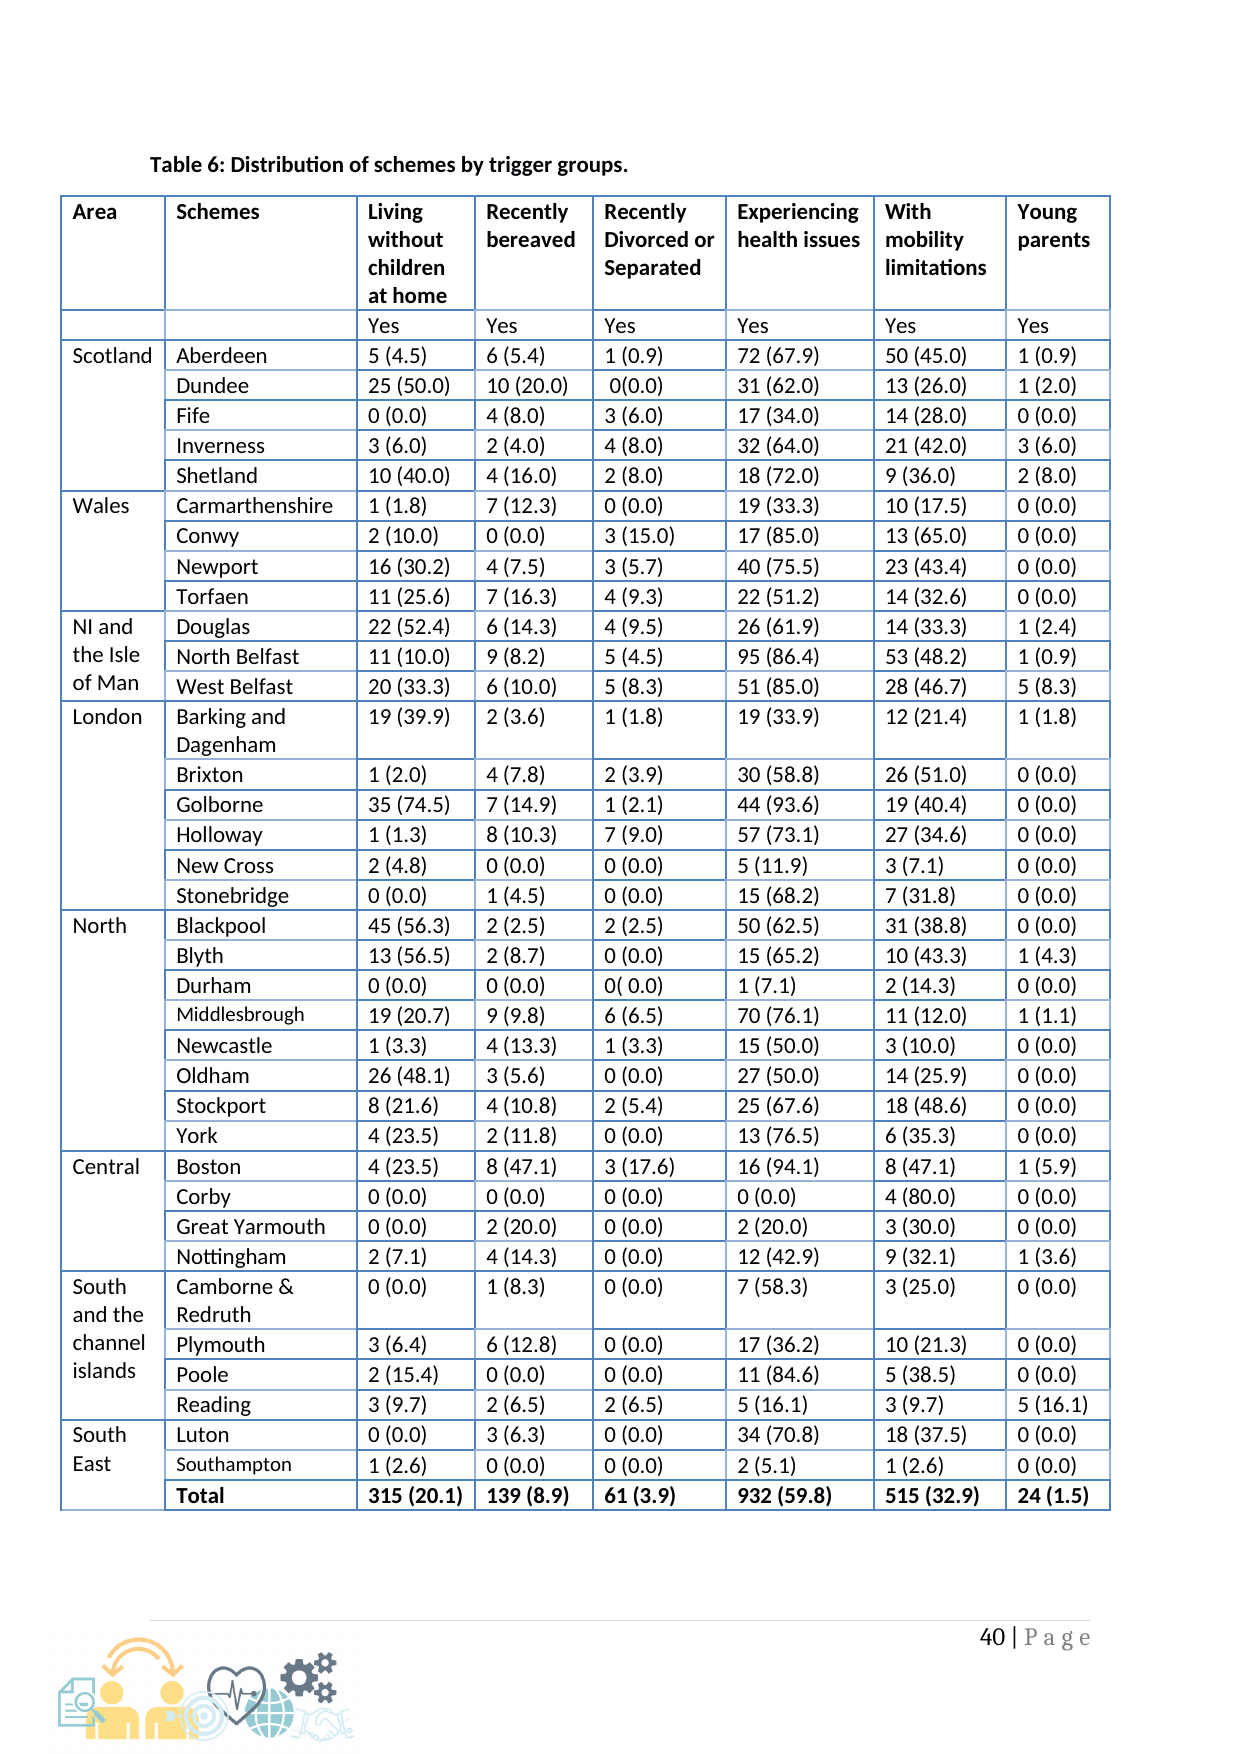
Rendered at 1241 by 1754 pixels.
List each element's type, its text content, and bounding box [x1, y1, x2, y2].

table_cell Oldham [166, 1061, 356, 1089]
table_cell 2 (4.0) [476, 431, 592, 459]
table_cell 8 (21.6) [358, 1092, 474, 1119]
table_cell 0 (0.0) [1007, 971, 1109, 999]
table_cell 18 (37.5) [875, 1421, 1005, 1449]
table_cell 7 (12.3) [476, 492, 592, 519]
table_cell 9 (32.1) [875, 1242, 1005, 1270]
table_cell 53 (48.2) [875, 642, 1005, 670]
table_cell 0 (0.0) [594, 881, 725, 909]
table_cell Poole [166, 1360, 356, 1388]
table_cell 0 (0.0) [358, 881, 474, 909]
table_cell 8 (47.1) [875, 1152, 1005, 1180]
table_cell 15 (68.2) [727, 881, 873, 909]
table_cell 0 (0.0) [1007, 522, 1109, 550]
table_cell 25 (50.0) [358, 371, 474, 399]
table_cell 7 (58.3) [727, 1272, 873, 1328]
table_cell Holloway [166, 821, 356, 849]
table_cell 20 (33.3) [358, 672, 474, 700]
table_cell 10 (17.5) [875, 492, 1005, 519]
table_cell 0 (0.0) [1007, 492, 1109, 519]
table_cell 10 (20.0) [476, 371, 592, 399]
table_cell Yes [875, 311, 1005, 339]
table_cell 1 (1.8) [1007, 702, 1109, 758]
table_cell Boston [166, 1152, 356, 1180]
table_cell 0 (0.0) [594, 1122, 725, 1150]
table_cell 1 (2.0) [358, 760, 474, 788]
table_cell Blyth [166, 941, 356, 969]
table_cell 0 (0.0) [476, 971, 592, 999]
table_cell Yes [358, 311, 474, 339]
table_cell Yes [727, 311, 873, 339]
table_cell 16 (30.2) [358, 552, 474, 580]
table_cell 2 (2.5) [594, 911, 725, 939]
table_header Recently Divorced or Separated [594, 197, 725, 309]
table_cell 1 (3.3) [358, 1031, 474, 1059]
table_cell 17 (34.0) [727, 401, 873, 429]
table_cell 5 (8.3) [594, 672, 725, 700]
table_cell 0 (0.0) [358, 1182, 474, 1210]
table_cell 26 (51.0) [875, 760, 1005, 788]
table_cell 19 (39.9) [358, 702, 474, 758]
text Table 6: Distribution of schemes by trigger groups. [150, 150, 1090, 178]
table_cell 0 (0.0) [1007, 401, 1109, 429]
table_cell 0 (0.0) [1007, 1092, 1109, 1119]
table_cell 4 (9.5) [594, 612, 725, 640]
table_cell 6 (12.8) [476, 1330, 592, 1358]
table_cell Golborne [166, 791, 356, 818]
table_cell 14 (33.3) [875, 612, 1005, 640]
table_cell 1 (0.9) [1007, 341, 1109, 369]
table_cell [166, 311, 356, 339]
table_cell 0 (0.0) [476, 1360, 592, 1388]
table_cell Brixton [166, 760, 356, 788]
table_cell Inverness [166, 431, 356, 459]
table_cell 2 (20.0) [727, 1212, 873, 1240]
table_cell 2 (5.1) [727, 1451, 873, 1479]
table_cell 1 (1.8) [594, 702, 725, 758]
table_cell Stonebridge [166, 881, 356, 909]
table_cell Douglas [166, 612, 356, 640]
table_cell 4 (23.5) [358, 1152, 474, 1180]
table_cell 13 (65.0) [875, 522, 1005, 550]
table_cell 15 (65.2) [727, 941, 873, 969]
table_cell 3 (6.0) [594, 401, 725, 429]
table_cell Stockport [166, 1092, 356, 1119]
table_cell 0 (0.0) [1007, 1272, 1109, 1328]
table_cell 50 (62.5) [727, 911, 873, 939]
table_cell 0 (0.0) [594, 851, 725, 879]
table_cell Southampton [166, 1451, 356, 1479]
table_cell 51 (85.0) [727, 672, 873, 700]
table_cell Yes [1007, 311, 1109, 339]
table_cell 3 (9.7) [875, 1391, 1005, 1418]
picture [46, 1630, 363, 1754]
table_header Area [62, 197, 164, 309]
table_header With mobility limitations [875, 197, 1005, 309]
table_cell 10 (21.3) [875, 1330, 1005, 1358]
table_cell 2 (4.8) [358, 851, 474, 879]
table_cell 0 (0.0) [594, 1360, 725, 1388]
table_cell 4 (23.5) [358, 1122, 474, 1150]
table_cell 27 (50.0) [727, 1061, 873, 1089]
table_cell 1 (2.1) [594, 791, 725, 818]
table_cell 5 (4.5) [594, 642, 725, 670]
table_cell 3 (5.6) [476, 1061, 592, 1089]
table_cell 0 (0.0) [358, 1212, 474, 1240]
table_cell York [166, 1122, 356, 1150]
table_cell 31 (62.0) [727, 371, 873, 399]
table_cell 0 (0.0) [594, 492, 725, 519]
table_cell 4 (14.3) [476, 1242, 592, 1270]
table_cell Nottingham [166, 1242, 356, 1270]
table_cell Great Yarmouth [166, 1212, 356, 1240]
table_cell 4 (7.8) [476, 760, 592, 788]
table_cell 1 (4.5) [476, 881, 592, 909]
table_cell 12 (42.9) [727, 1242, 873, 1270]
table_cell 0 (0.0) [594, 1212, 725, 1240]
table_cell 315 (20.1) [358, 1481, 474, 1509]
table_cell 10 (43.3) [875, 941, 1005, 969]
table_cell Total [166, 1481, 356, 1509]
table_cell 8 (47.1) [476, 1152, 592, 1180]
table_cell North Belfast [166, 642, 356, 670]
table_cell 26 (61.9) [727, 612, 873, 640]
table_cell 1 (1.3) [358, 821, 474, 849]
table_cell 0 (0.0) [1007, 1421, 1109, 1449]
table_cell 95 (86.4) [727, 642, 873, 670]
table_cell 0 (0.0) [476, 522, 592, 550]
table_cell 12 (21.4) [875, 702, 1005, 758]
table_cell 2 (3.6) [476, 702, 592, 758]
table_cell 19 (33.9) [727, 702, 873, 758]
table_cell 0 (0.0) [594, 1272, 725, 1328]
table_cell 6 (6.5) [594, 1001, 725, 1029]
table_cell 3 (6.4) [358, 1330, 474, 1358]
table_cell 13 (56.5) [358, 941, 474, 969]
table_cell 2 (8.0) [594, 461, 725, 489]
table_cell 4 (80.0) [875, 1182, 1005, 1210]
table_cell 0 (0.0) [1007, 552, 1109, 580]
table_cell 0 (0.0) [358, 1272, 474, 1328]
table_cell 4 (8.0) [476, 401, 592, 429]
table_cell 3 (6.0) [358, 431, 474, 459]
table_cell 3 (17.6) [594, 1152, 725, 1180]
table_cell Central [62, 1152, 164, 1270]
table_cell Torfaen [166, 582, 356, 610]
table_cell 21 (42.0) [875, 431, 1005, 459]
table_cell 0 (0.0) [594, 1330, 725, 1358]
table_cell 0 (0.0) [594, 941, 725, 969]
table_cell 1 (2.6) [358, 1451, 474, 1479]
table_cell 18 (72.0) [727, 461, 873, 489]
table_cell Barking and Dagenham [166, 702, 356, 758]
table_cell 24 (1.5) [1007, 1481, 1109, 1509]
table_cell 0 (0.0) [1007, 1212, 1109, 1240]
table_cell Middlesbrough [166, 1001, 356, 1029]
table_cell 0 (0.0) [358, 971, 474, 999]
table_cell Carmarthenshire [166, 492, 356, 519]
table_header Young parents [1007, 197, 1109, 309]
table_cell 0 (0.0) [1007, 911, 1109, 939]
table_cell 0 (0.0) [1007, 1360, 1109, 1388]
table_cell 11 (84.6) [727, 1360, 873, 1388]
table_cell Durham [166, 971, 356, 999]
table_cell [62, 311, 164, 339]
table_header Living without children at home [358, 197, 474, 309]
table_cell 2 (7.1) [358, 1242, 474, 1270]
table_cell 0 (0.0) [1007, 1451, 1109, 1479]
table_cell 1 (4.3) [1007, 941, 1109, 969]
table_cell 3 (30.0) [875, 1212, 1005, 1240]
table_cell 30 (58.8) [727, 760, 873, 788]
table_cell 5 (38.5) [875, 1360, 1005, 1388]
table_cell 34 (70.8) [727, 1421, 873, 1449]
table_cell 4 (9.3) [594, 582, 725, 610]
table_cell 61 (3.9) [594, 1481, 725, 1509]
table_cell 0 (0.0) [358, 401, 474, 429]
table_cell 57 (73.1) [727, 821, 873, 849]
table_cell Fife [166, 401, 356, 429]
table_cell 72 (67.9) [727, 341, 873, 369]
table_cell 2 (6.5) [594, 1391, 725, 1418]
table_cell 27 (34.6) [875, 821, 1005, 849]
table_cell 2 (8.0) [1007, 461, 1109, 489]
table_cell 1 (0.9) [594, 341, 725, 369]
table_cell Blackpool [166, 911, 356, 939]
table_cell 0(0.0) [594, 371, 725, 399]
table_cell 3 (25.0) [875, 1272, 1005, 1328]
table_cell 26 (48.1) [358, 1061, 474, 1089]
table_cell 139 (8.9) [476, 1481, 592, 1509]
table_cell 0 (0.0) [594, 1061, 725, 1089]
table_header Schemes [166, 197, 356, 309]
table_cell 40 (75.5) [727, 552, 873, 580]
table_cell 5 (4.5) [358, 341, 474, 369]
table_cell 2 (6.5) [476, 1391, 592, 1418]
table_cell 10 (40.0) [358, 461, 474, 489]
table_cell 3 (5.7) [594, 552, 725, 580]
table_cell 1 (3.3) [594, 1031, 725, 1059]
table_cell 0 (0.0) [727, 1182, 873, 1210]
table_cell 0 (0.0) [1007, 791, 1109, 818]
table_cell 28 (46.7) [875, 672, 1005, 700]
table_cell 4 (7.5) [476, 552, 592, 580]
table_cell 0 (0.0) [358, 1421, 474, 1449]
table_cell 2 (2.5) [476, 911, 592, 939]
table_cell 3 (15.0) [594, 522, 725, 550]
table_cell 3 (6.3) [476, 1421, 592, 1449]
table_cell 6 (35.3) [875, 1122, 1005, 1150]
table_cell 13 (26.0) [875, 371, 1005, 399]
table_cell 0 (0.0) [476, 851, 592, 879]
table_cell 14 (25.9) [875, 1061, 1005, 1089]
table_cell Dundee [166, 371, 356, 399]
table_cell 7 (14.9) [476, 791, 592, 818]
table_cell 35 (74.5) [358, 791, 474, 818]
table_cell South and the channel islands [62, 1272, 164, 1418]
table_cell NI and the Isle of Man [62, 612, 164, 700]
table_cell 6 (5.4) [476, 341, 592, 369]
table_cell 1 (2.4) [1007, 612, 1109, 640]
table_cell 1 (2.0) [1007, 371, 1109, 399]
table_header Recently bereaved [476, 197, 592, 309]
table_cell 1 (1.1) [1007, 1001, 1109, 1029]
table_cell 932 (59.8) [727, 1481, 873, 1509]
table_cell Camborne & Redruth [166, 1272, 356, 1328]
table_cell 3 (6.0) [1007, 431, 1109, 459]
table_cell South East [62, 1421, 164, 1509]
table_cell 2 (11.8) [476, 1122, 592, 1150]
table_cell 2 (3.9) [594, 760, 725, 788]
table_cell 7 (31.8) [875, 881, 1005, 909]
table_cell 11 (25.6) [358, 582, 474, 610]
table_cell 4 (13.3) [476, 1031, 592, 1059]
table_cell Shetland [166, 461, 356, 489]
table_cell 18 (48.6) [875, 1092, 1005, 1119]
table_cell 15 (50.0) [727, 1031, 873, 1059]
table_cell 70 (76.1) [727, 1001, 873, 1029]
table_cell London [62, 702, 164, 909]
table_cell 44 (93.6) [727, 791, 873, 818]
table_cell 515 (32.9) [875, 1481, 1005, 1509]
table_cell 0 (0.0) [476, 1451, 592, 1479]
table_cell 9 (9.8) [477, 1002, 592, 1029]
table_cell 19 (40.4) [875, 791, 1005, 818]
table_cell 31 (38.8) [875, 911, 1005, 939]
table_cell 8 (10.3) [476, 821, 592, 849]
table_cell 19 (33.3) [727, 492, 873, 519]
table_cell North [62, 911, 164, 1150]
table_cell 0 (0.0) [476, 1182, 592, 1210]
table_cell 2 (10.0) [358, 522, 474, 550]
table_cell Conwy [166, 522, 356, 550]
table_cell 0 (0.0) [594, 1182, 725, 1210]
table_cell 0 (0.0) [1007, 1031, 1109, 1059]
table_cell 14 (28.0) [875, 401, 1005, 429]
table_cell 3 (7.1) [875, 851, 1005, 879]
table_cell 11 (12.0) [875, 1001, 1005, 1029]
table_cell 22 (52.4) [358, 612, 474, 640]
table_cell 22 (51.2) [727, 582, 873, 610]
table_cell 0 (0.0) [594, 1451, 725, 1479]
table_cell 16 (94.1) [727, 1152, 873, 1180]
table_cell 1 (2.6) [875, 1451, 1005, 1479]
table_cell 14 (32.6) [875, 582, 1005, 610]
table_cell 19 (20.7) [358, 1001, 474, 1029]
table_cell 50 (45.0) [875, 341, 1005, 369]
table_cell 5 (8.3) [1007, 672, 1109, 700]
table_cell 2 (14.3) [875, 971, 1005, 999]
table_cell Corby [166, 1182, 356, 1210]
table_cell 13 (76.5) [727, 1122, 873, 1150]
table_cell 17 (85.0) [727, 522, 873, 550]
table_cell 1 (3.6) [1007, 1242, 1109, 1270]
table_cell 0 (0.0) [1007, 582, 1109, 610]
table_cell 9 (8.2) [476, 642, 592, 670]
table_cell 25 (67.6) [727, 1092, 873, 1119]
table_cell Newcastle [166, 1031, 356, 1059]
table_cell 6 (10.0) [476, 672, 592, 700]
table_cell 23 (43.4) [875, 552, 1005, 580]
table_cell 1 (5.9) [1007, 1152, 1109, 1180]
table_cell 2 (8.7) [476, 941, 592, 969]
table_cell Reading [166, 1391, 356, 1418]
table_cell Plymouth [166, 1330, 356, 1358]
table_cell 17 (36.2) [727, 1330, 873, 1358]
table_cell 1 (7.1) [727, 971, 873, 999]
table_cell 3 (9.7) [358, 1391, 474, 1418]
table_cell 5 (16.1) [727, 1391, 873, 1418]
table_cell 2 (20.0) [476, 1212, 592, 1240]
table_cell 2 (5.4) [594, 1092, 725, 1119]
table_cell 45 (56.3) [358, 911, 474, 939]
table_cell 1 (8.3) [476, 1272, 592, 1328]
table_cell West Belfast [166, 672, 356, 700]
table_cell Aberdeen [166, 341, 356, 369]
table_cell 0 (0.0) [1007, 1182, 1109, 1210]
table_cell 0 (0.0) [1007, 851, 1109, 879]
table_cell 5 (16.1) [1007, 1391, 1109, 1418]
table_cell Yes [594, 311, 725, 339]
table_cell 1 (1.8) [358, 492, 474, 519]
table_cell 7 (16.3) [476, 582, 592, 610]
table_cell 4 (8.0) [594, 431, 725, 459]
table_cell Yes [476, 311, 592, 339]
table_cell 4 (10.8) [476, 1092, 592, 1119]
table_cell 0( 0.0) [594, 971, 725, 999]
table_header Experiencing health issues [727, 197, 873, 309]
table_cell Wales [62, 492, 164, 610]
table_cell 6 (14.3) [476, 612, 592, 640]
table_cell 0 (0.0) [1007, 1330, 1109, 1358]
table_cell 11 (10.0) [358, 642, 474, 670]
table_cell 0 (0.0) [1007, 821, 1109, 849]
table_cell 0 (0.0) [594, 1421, 725, 1449]
table_cell 1 (0.9) [1007, 642, 1109, 670]
table_cell Newport [166, 552, 356, 580]
table_cell 5 (11.9) [727, 851, 873, 879]
table_cell Scotland [62, 341, 164, 489]
table_cell 0 (0.0) [1007, 881, 1109, 909]
table_cell 0 (0.0) [1007, 1061, 1109, 1089]
table_cell 4 (16.0) [476, 461, 592, 489]
table_cell 2 (15.4) [358, 1360, 474, 1388]
table_cell 9 (36.0) [875, 461, 1005, 489]
table_cell 0 (0.0) [1007, 1122, 1109, 1150]
table_cell New Cross [166, 851, 356, 879]
table_cell Luton [166, 1421, 356, 1449]
table_cell 32 (64.0) [727, 431, 873, 459]
table_cell 0 (0.0) [1007, 760, 1109, 788]
table_cell 3 (10.0) [875, 1031, 1005, 1059]
table_cell 7 (9.0) [594, 821, 725, 849]
table_cell 0 (0.0) [594, 1242, 725, 1270]
